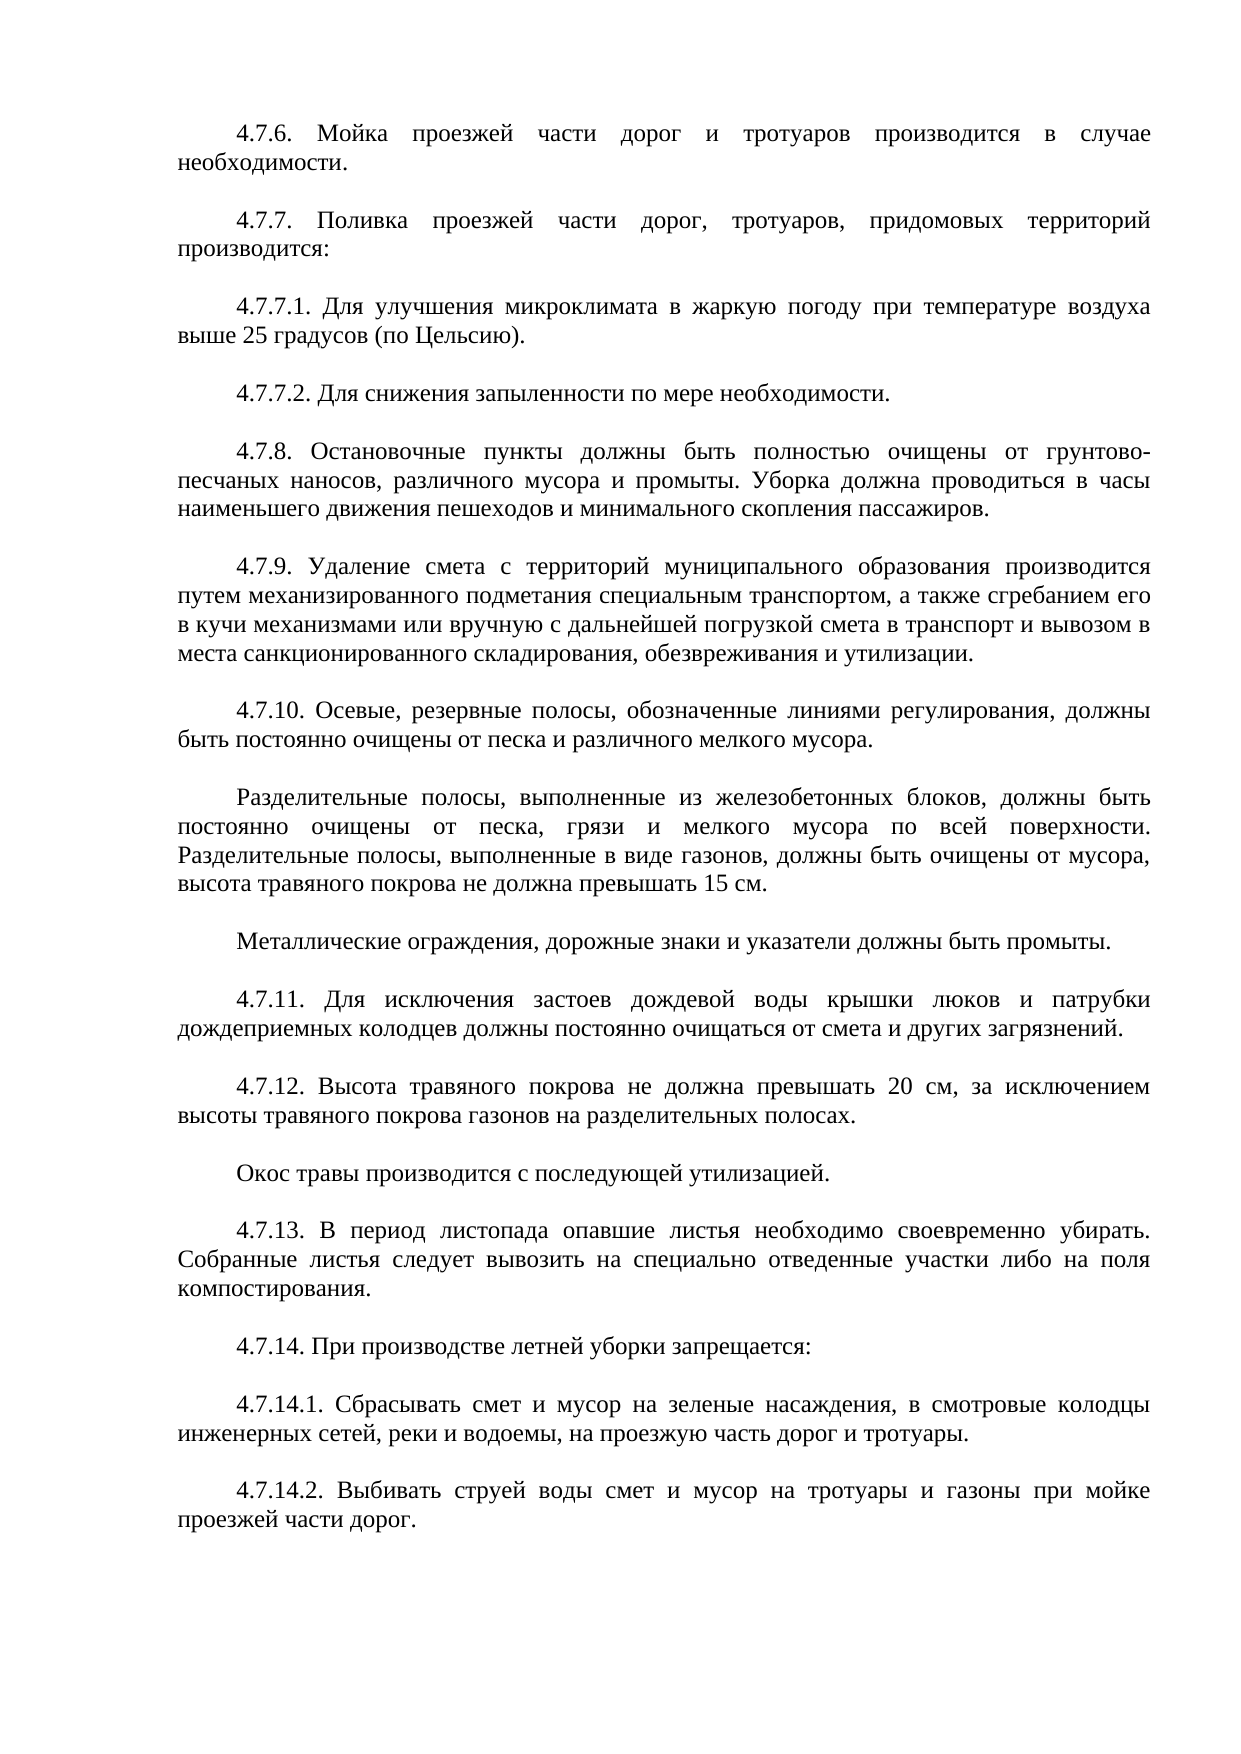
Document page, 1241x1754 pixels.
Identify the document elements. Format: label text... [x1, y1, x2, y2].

text Металлические ограждения, дорожные знаки и указатели должны быть промыты. [177, 926, 1152, 955]
text 4.7.9. Удаление смета с территорий муниципального образования производится путем механизированного подметания специальным транспортом, а также сгребанием его в кучи механизмами или вручную с дальнейшей погрузкой смета в транспорт и вывозом в места санкционированного складирования, обезвреживания и утилизации. [177, 551, 1152, 666]
text 4.7.14. При производстве летней уборки запрещается: [177, 1331, 1152, 1360]
text Окос травы производится с последующей утилизацией. [177, 1158, 1152, 1186]
text 4.7.11. Для исключения застоев дождевой воды крышки люков и патрубки дождеприемных колодцев должны постоянно очищаться от смета и других загрязнений. [177, 984, 1152, 1042]
text 4.7.10. Осевые, резервные полосы, обозначенные линиями регулирования, должны быть постоянно очищены от песка и различного мелкого мусора. [177, 696, 1152, 753]
text 4.7.7.2. Для снижения запыленности по мере необходимости. [177, 378, 1152, 407]
text 4.7.14.2. Выбивать струей воды смет и мусор на тротуары и газоны при мойке проезжей части дорог. [177, 1476, 1152, 1533]
text 4.7.13. В период листопада опавшие листья необходимо своевременно убирать. Собранные листья следует вывозить на специально отведенные участки либо на поля компостирования. [177, 1216, 1152, 1302]
text 4.7.8. Остановочные пункты должны быть полностью очищены от грунтово-песчаных наносов, различного мусора и промыты. Уборка должна проводиться в часы наименьшего движения пешеходов и минимального скопления пассажиров. [177, 436, 1152, 522]
text 4.7.14.1. Сбрасывать смет и мусор на зеленые насаждения, в смотровые колодцы инженерных сетей, реки и водоемы, на проезжую часть дорог и тротуары. [177, 1389, 1152, 1446]
text Разделительные полосы, выполненные из железобетонных блоков, должны быть постоянно очищены от песка, грязи и мелкого мусора по всей поверхности. Разделительные полосы, выполненные в виде газонов, должны быть очищены от мусора, высота травяного покрова не должна превышать 15 см. [177, 782, 1152, 897]
text 4.7.7. Поливка проезжей части дорог, тротуаров, придомовых территорий производится: [177, 205, 1152, 262]
text 4.7.7.1. Для улучшения микроклимата в жаркую погоду при температуре воздуха выше 25 градусов (по Цельсию). [177, 291, 1152, 349]
text 4.7.6. Мойка проезжей части дорог и тротуаров производится в случае необходимости. [177, 118, 1152, 176]
text 4.7.12. Высота травяного покрова не должна превышать 20 см, за исключением высоты травяного покрова газонов на разделительных полосах. [177, 1071, 1152, 1128]
